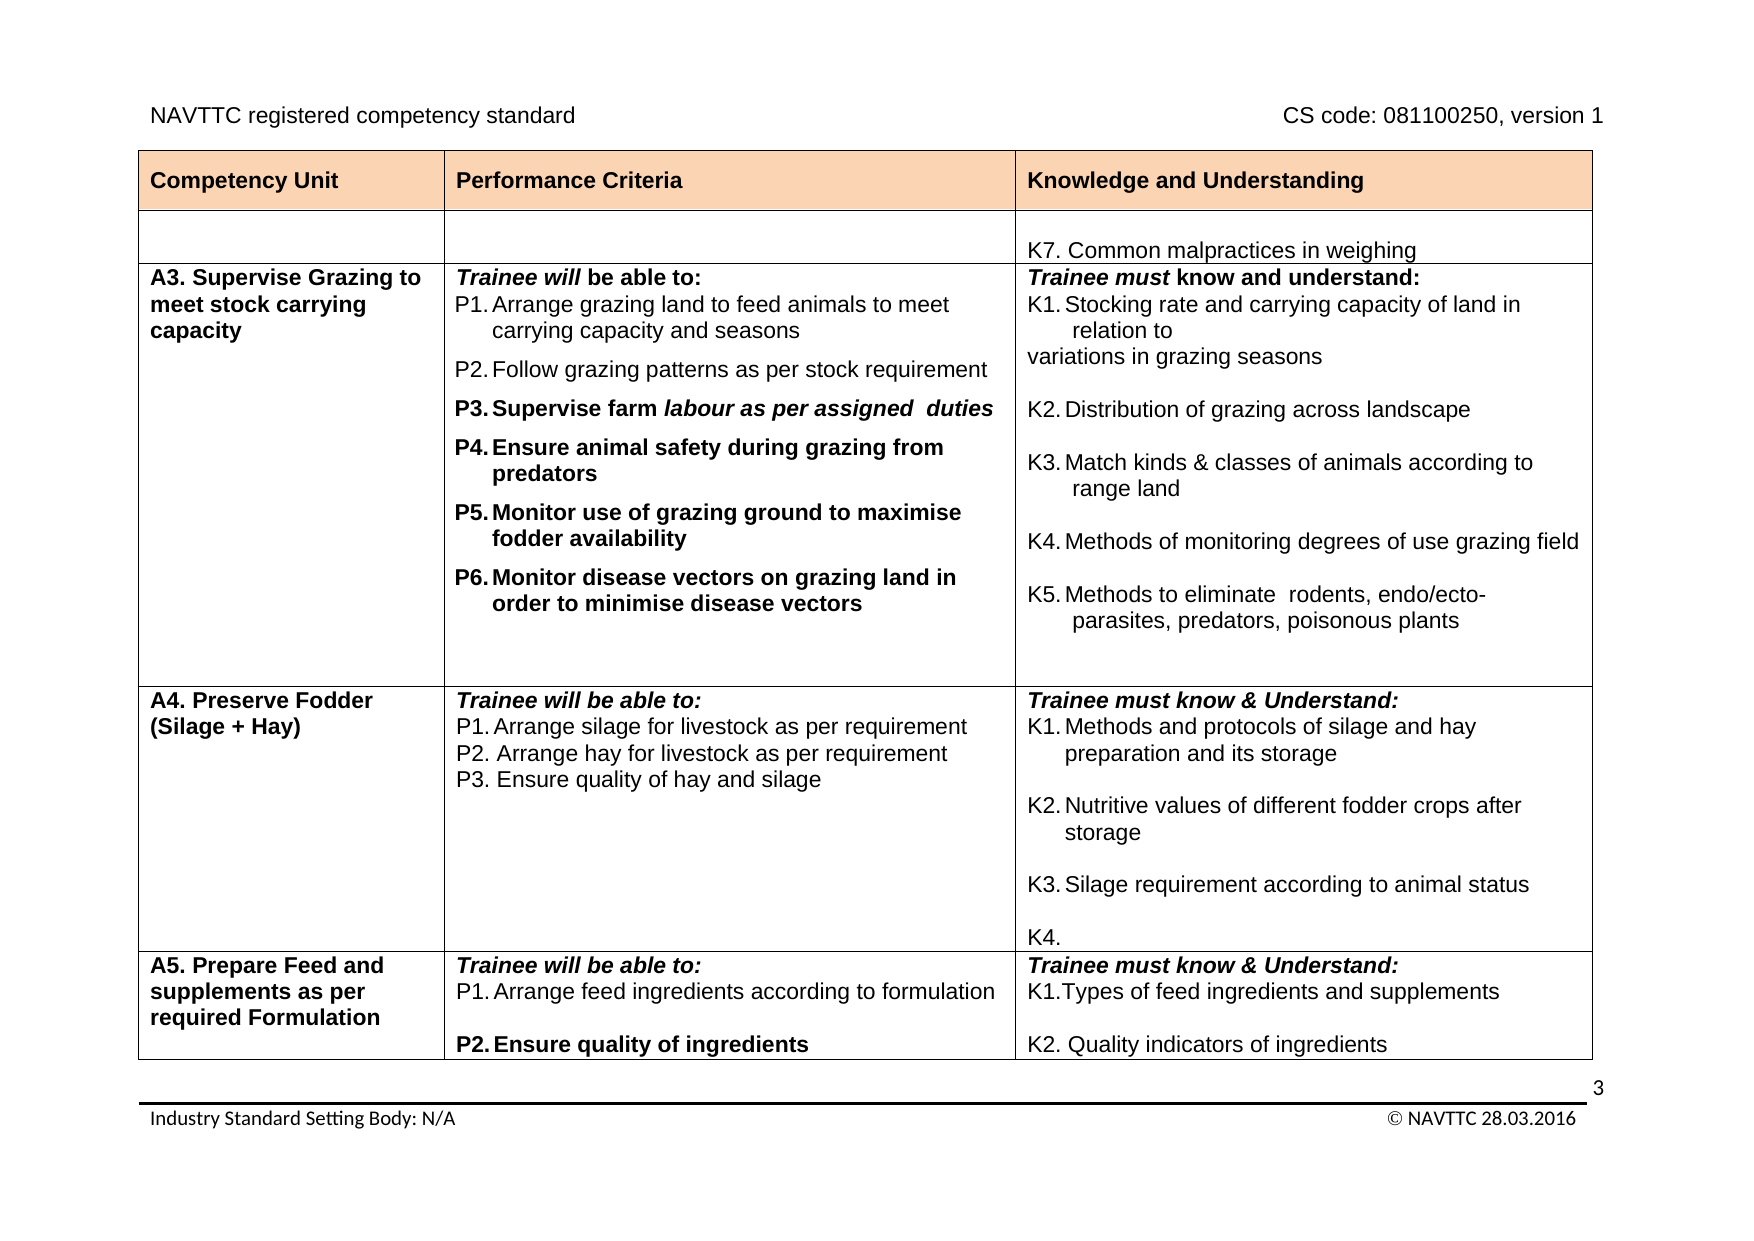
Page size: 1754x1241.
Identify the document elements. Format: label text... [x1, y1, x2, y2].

table_header Performance Criteria [445, 151, 1015, 209]
table_cell Trainee must know & Understand: Methods and protocols of silage and hay preparation and its storage Nutritive values of different fodder crops after storage Silage requirement according to animal status [1016, 687, 1592, 951]
table_header Knowledge and Understanding [1016, 151, 1592, 209]
table_cell Trainee will be able to: Arrange silage for livestock as per requirement P2. Arrange hay for livestock as per requirement P3. Ensure quality of hay and silage [445, 687, 1015, 951]
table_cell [139, 952, 444, 1059]
table_header Competency Unit [139, 151, 444, 209]
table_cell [445, 952, 1015, 1059]
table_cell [139, 211, 444, 263]
table_cell A3. Supervise Grazing to meet stock carrying capacity [139, 264, 444, 686]
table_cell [445, 211, 1015, 263]
table_cell Trainee must know and understand: Stocking rate and carrying capacity of land in relation to variations in grazing seasons Distribution of grazing across landscape Match kinds & classes of animals according to range land Methods of monitoring degrees of use grazing field Methods to eliminate rodents, endo/ecto-parasites, predators, poisonous plants [1016, 264, 1592, 686]
table_cell Trainee will be able to: Arrange grazing land to feed animals to meet carrying capacity and seasons Follow grazing patterns as per stock requirement Supervise farm labour as per assigned duties Ensure animal safety during grazing from predators Monitor use of grazing ground to maximise fodder availability Monitor disease vectors on grazing land in order to minimise disease vectors [445, 264, 1015, 686]
table_cell A4. Preserve Fodder (Silage + Hay) [139, 687, 444, 951]
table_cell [1016, 211, 1592, 263]
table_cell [1016, 952, 1592, 1059]
